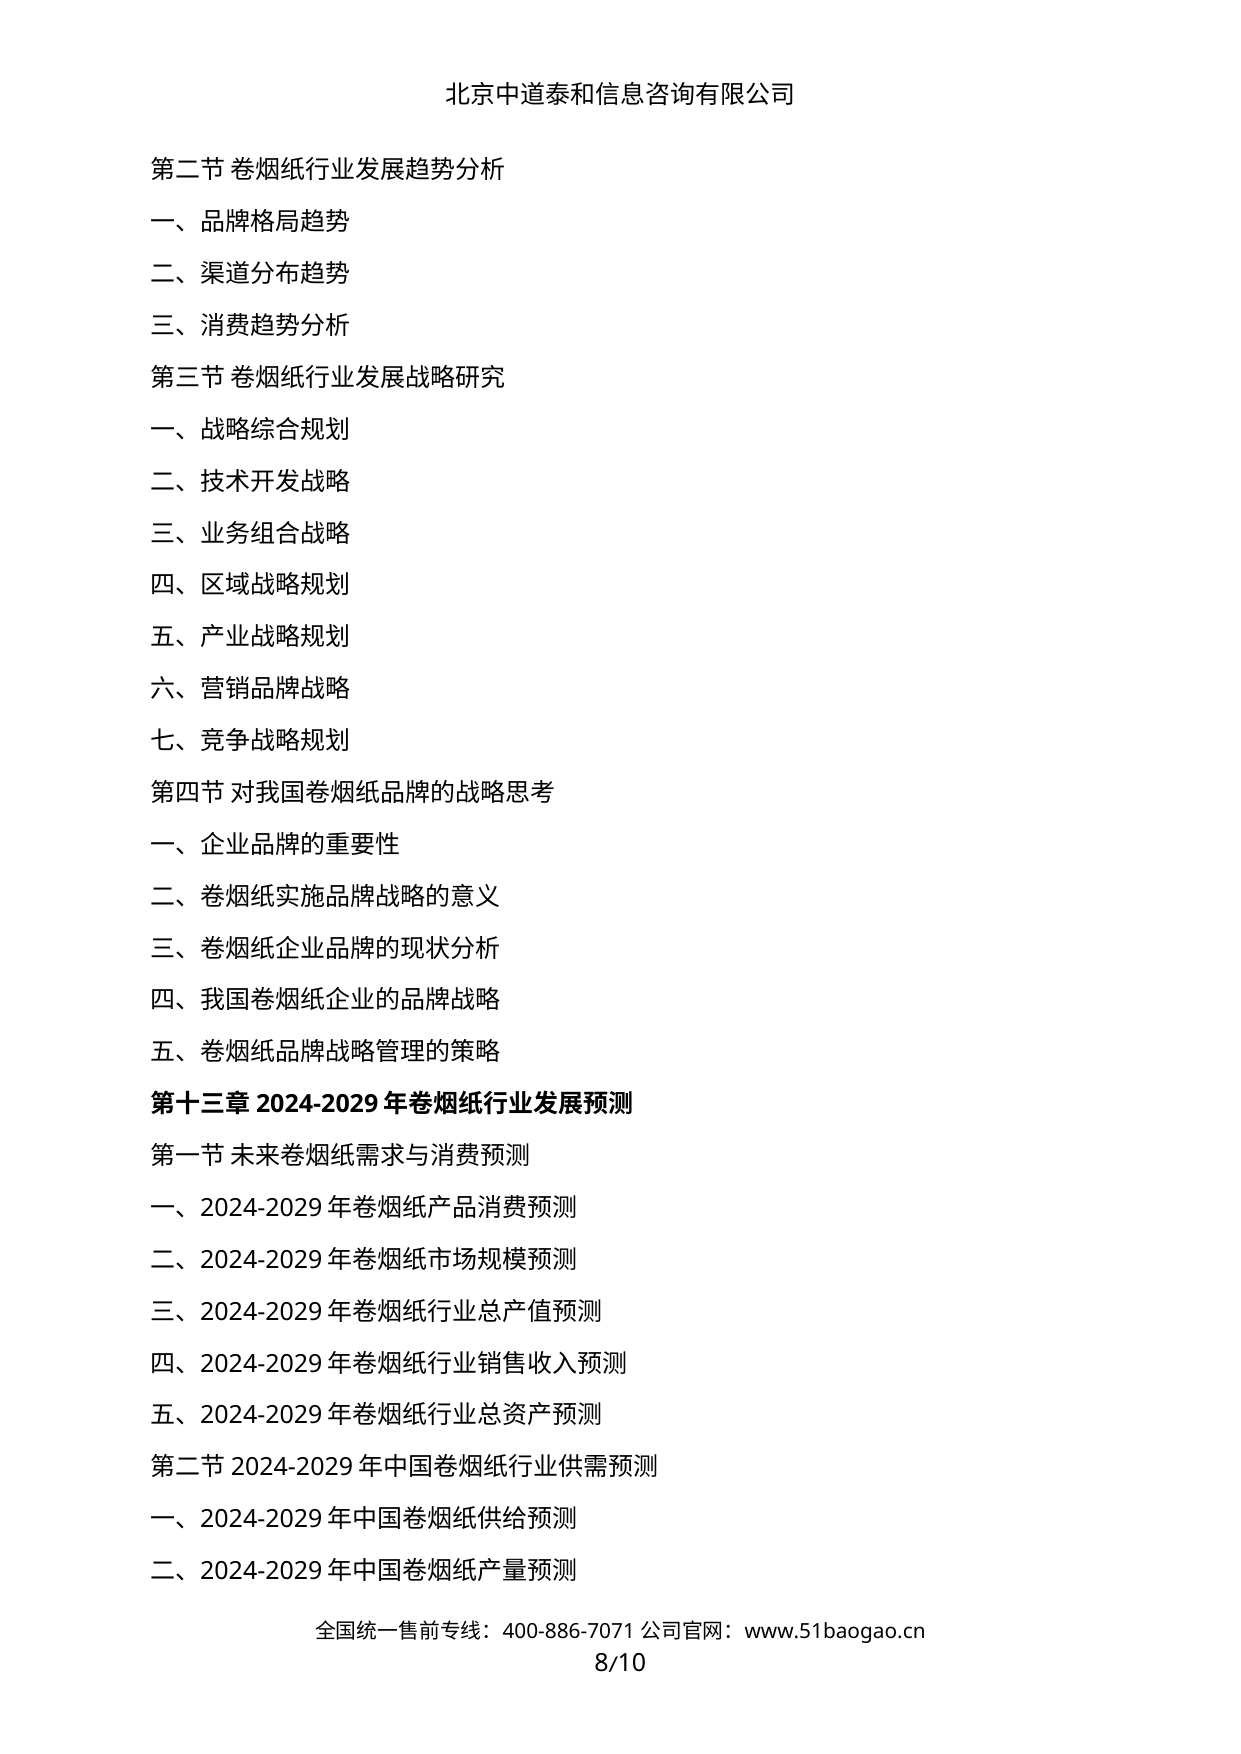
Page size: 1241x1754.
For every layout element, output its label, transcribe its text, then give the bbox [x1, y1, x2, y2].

text 二、2024-2029年中国卷烟纸产量预测 [150, 1551, 1090, 1587]
text 第一节 未来卷烟纸需求与消费预测 [150, 1136, 1090, 1172]
text 一、2024-2029年中国卷烟纸供给预测 [150, 1499, 1090, 1535]
text 第二节 2024-2029年中国卷烟纸行业供需预测 [150, 1447, 1090, 1483]
text 第十三章 2024-2029年卷烟纸行业发展预测 [150, 1084, 1090, 1120]
text 六、营销品牌战略 [150, 669, 1090, 705]
text 五、产业战略规划 [150, 617, 1090, 653]
text 二、卷烟纸实施品牌战略的意义 [150, 876, 1090, 912]
text 二、技术开发战略 [150, 461, 1090, 497]
text 第三节 卷烟纸行业发展战略研究 [150, 357, 1090, 394]
text 四、我国卷烟纸企业的品牌战略 [150, 980, 1090, 1016]
text 第四节 对我国卷烟纸品牌的战略思考 [150, 772, 1090, 809]
text 二、渠道分布趋势 [150, 254, 1090, 290]
text 三、消费趋势分析 [150, 306, 1090, 342]
text 四、区域战略规划 [150, 565, 1090, 601]
text 三、卷烟纸企业品牌的现状分析 [150, 928, 1090, 964]
text 四、2024-2029年卷烟纸行业销售收入预测 [150, 1343, 1090, 1379]
text 七、竞争战略规划 [150, 721, 1090, 757]
text 第二节 卷烟纸行业发展趋势分析 [150, 150, 1090, 186]
text 五、2024-2029年卷烟纸行业总资产预测 [150, 1395, 1090, 1431]
text 一、企业品牌的重要性 [150, 824, 1090, 861]
text 三、业务组合战略 [150, 513, 1090, 549]
text 二、2024-2029年卷烟纸市场规模预测 [150, 1239, 1090, 1276]
text 一、战略综合规划 [150, 409, 1090, 446]
text 一、2024-2029年卷烟纸产品消费预测 [150, 1187, 1090, 1224]
text 一、品牌格局趋势 [150, 202, 1090, 238]
text 三、2024-2029年卷烟纸行业总产值预测 [150, 1291, 1090, 1327]
text 五、卷烟纸品牌战略管理的策略 [150, 1032, 1090, 1068]
